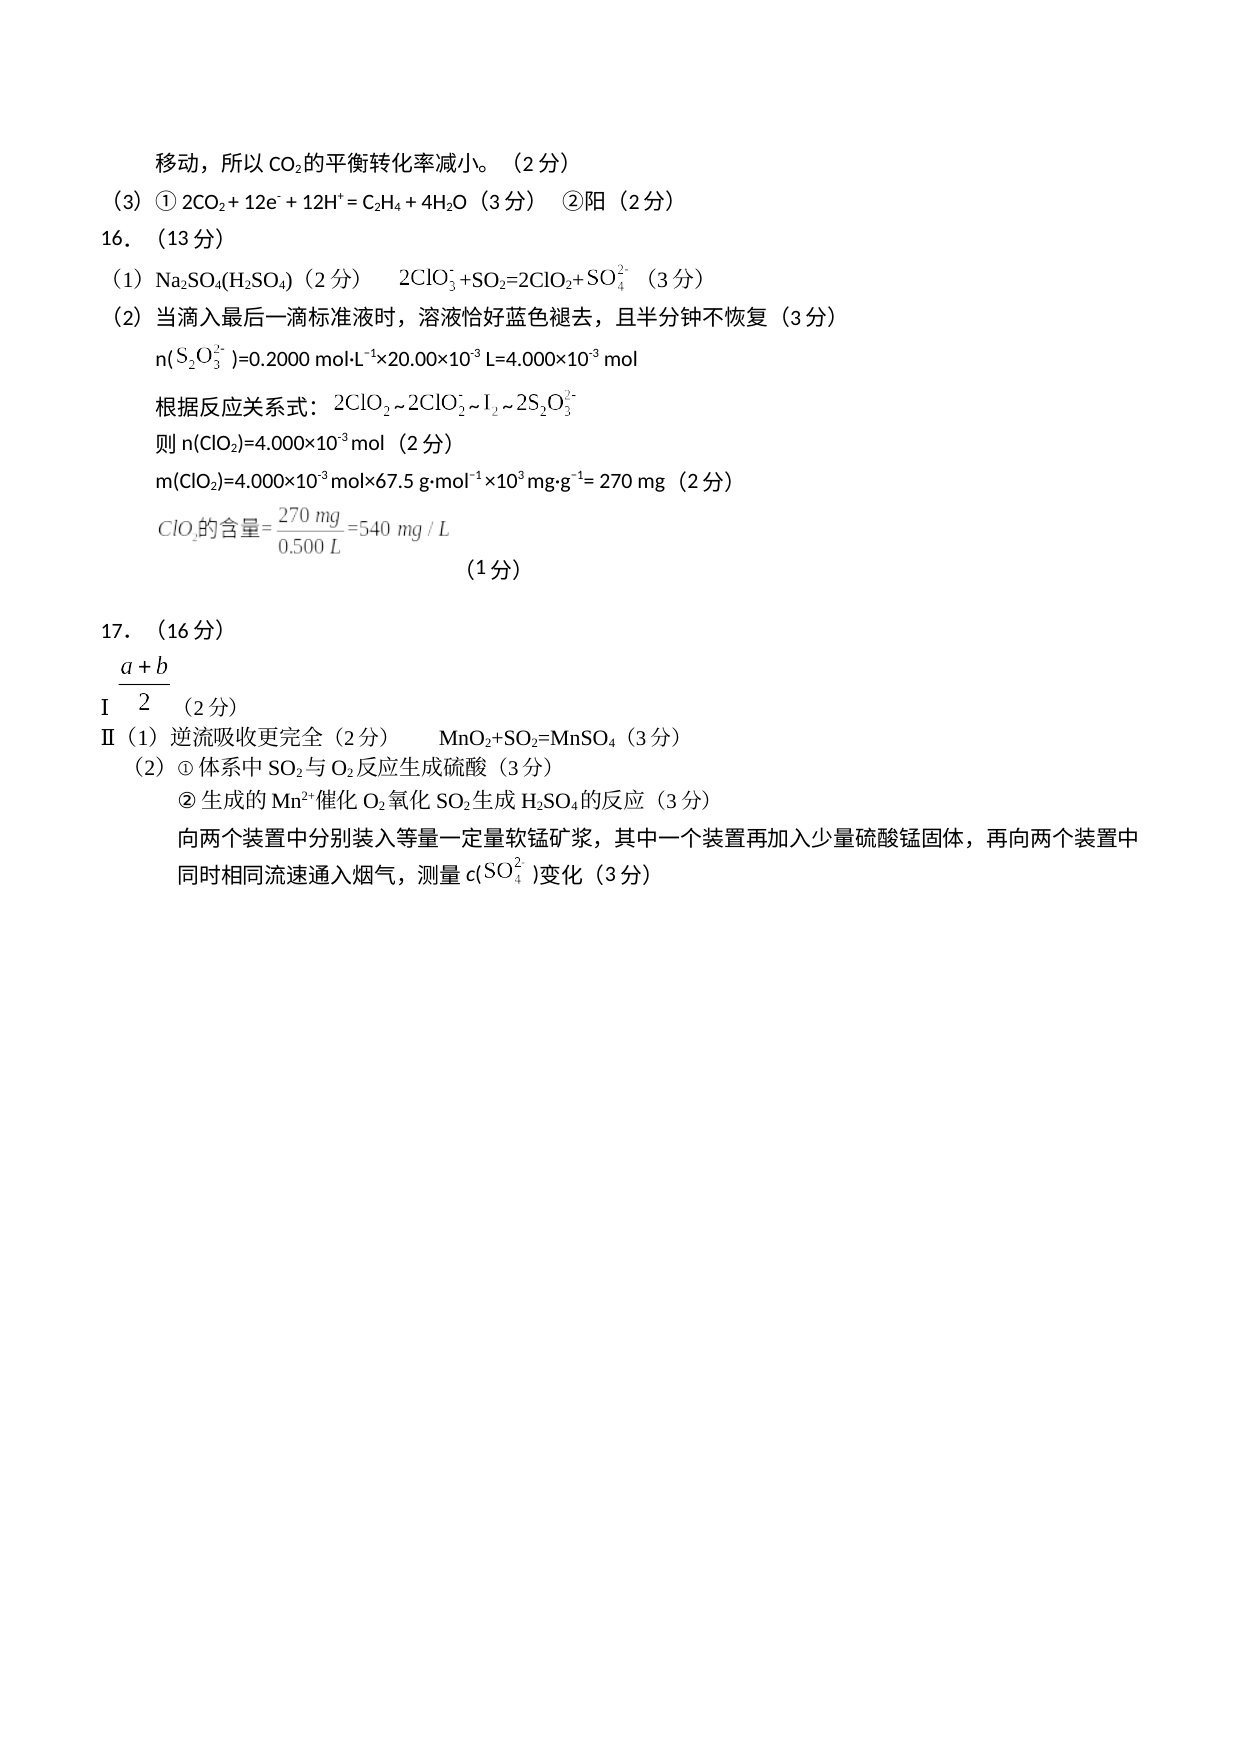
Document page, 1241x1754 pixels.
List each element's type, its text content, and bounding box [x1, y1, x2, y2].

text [155, 146, 1140, 177]
text Ⅱ（1）逆流吸收更完全（2分） MnO2+SO2=MnSO4（3分） [100, 725, 1140, 750]
text （3）①2CO2 + 12e- + 12H+ = C2H4 + 4H2O（3分） ②阳（2分） [100, 184, 1140, 215]
text m(ClO2)=4.000×10-3 mol×67.5 g·mol−1 ×103 mg·g−1= 270 mg（2分） [155, 464, 1140, 496]
text 则n(ClO2)=4.000×10-3 mol（2分） [155, 427, 1140, 458]
text n()=0.2000 mol·L−1×20.00×10-3 L=4.000×10-3 mol [111, 338, 1140, 379]
text 16．（13分） [100, 222, 1140, 253]
text （2）当滴入最后一滴标准液时，溶液恰好蓝色褪去，且半分钟不恢复（3分） [100, 300, 1140, 332]
text 17．（16分） [100, 613, 1140, 645]
text ②生成的Mn2+催化O2氧化SO2生成H2SO4的反应（3分） [100, 785, 1140, 815]
text Ⅰ （2分） [100, 651, 1140, 720]
text （1）Na2SO4(H2SO4)（2分） +SO2=2ClO2+（3分） [100, 259, 1140, 300]
text 根据反应关系式：~~~ [111, 384, 1140, 427]
list ①体系中SO2与O2反应生成硫酸（3分） [100, 755, 1140, 780]
text （1分） [155, 502, 1140, 599]
text 向两个装置中分别装入等量一定量软锰矿浆，其中一个装置再加入少量硫酸锰固体，再向两个装置中同时相同流速通入烟气，测量c()变化（3分） [177, 821, 1140, 895]
